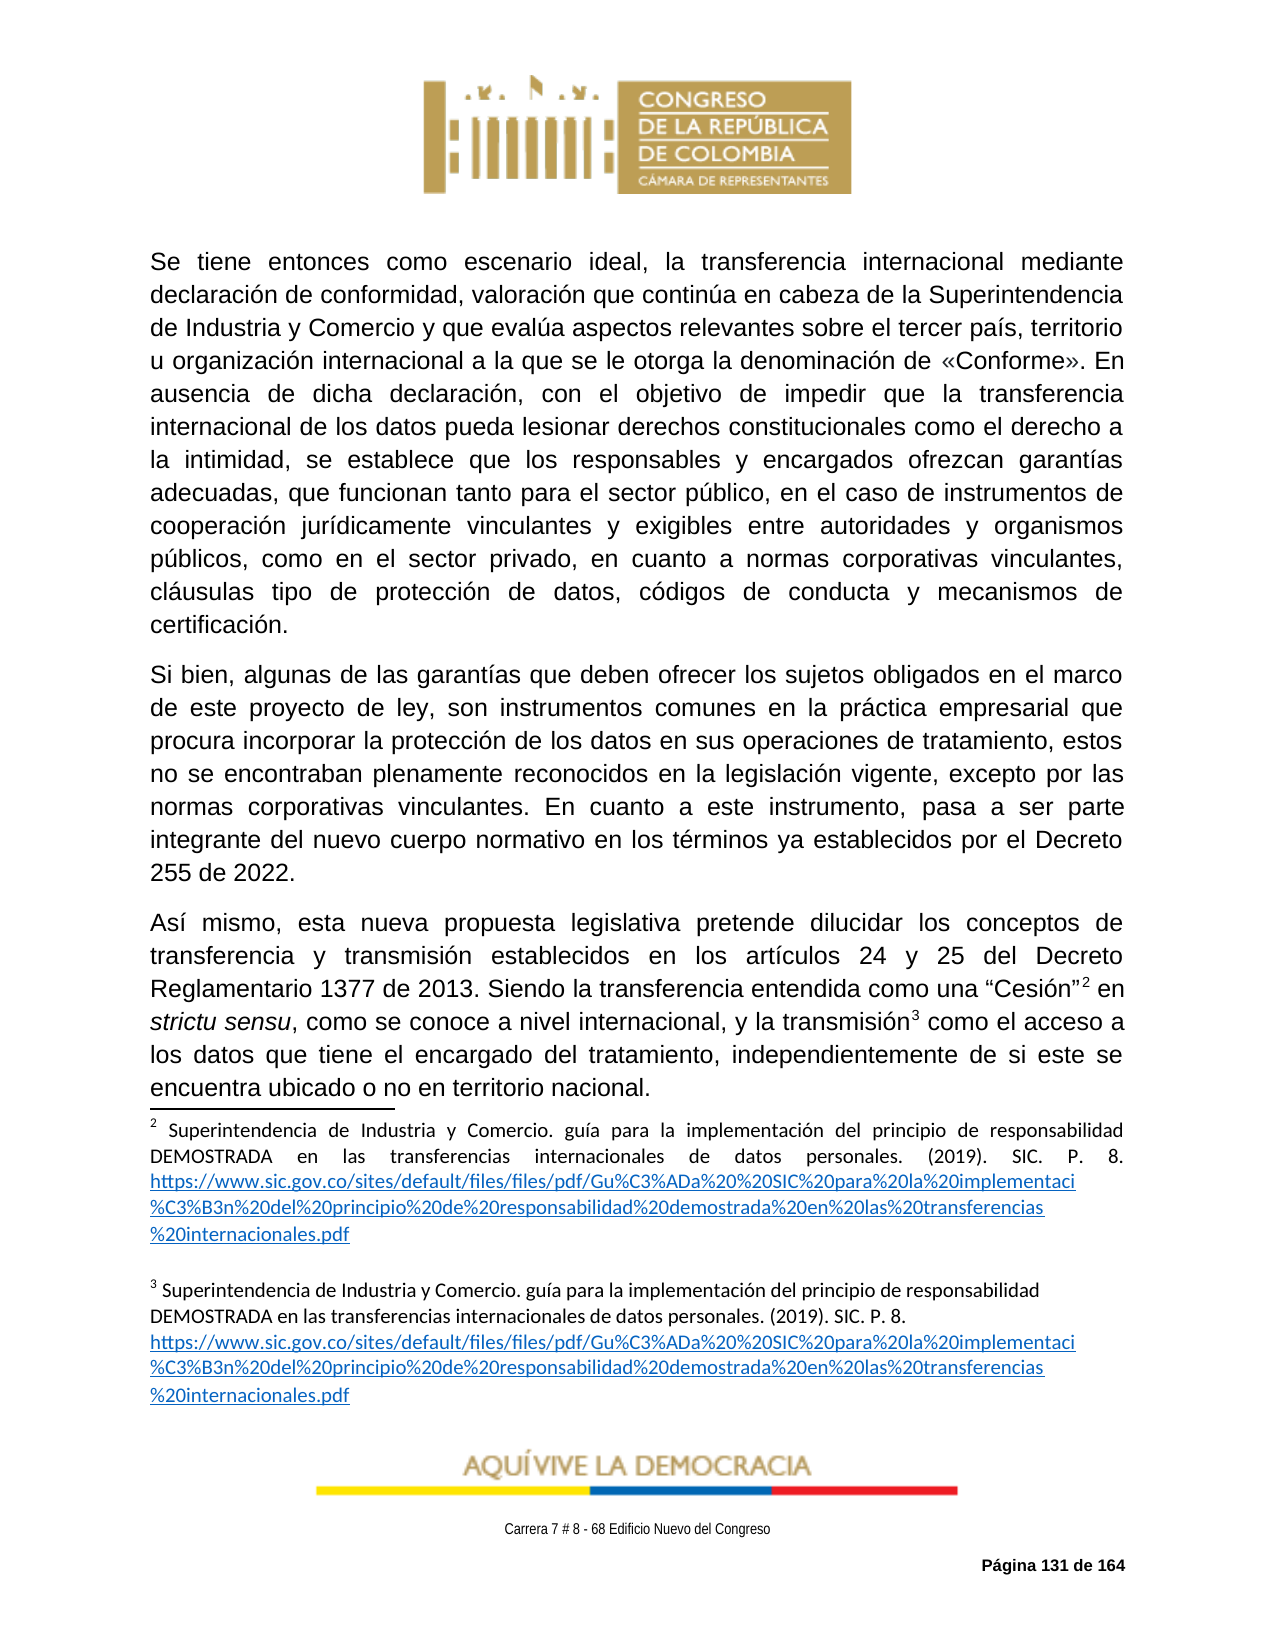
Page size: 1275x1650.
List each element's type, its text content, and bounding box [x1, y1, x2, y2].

text Así mismo, esta nueva propuesta legislativa pretende dilucidar los conceptos de transferencia y transmisión establecidos en los artículos 24 y 25 del Decreto Reglamentario 1377 de 2013. Siendo la transferencia entendida como una “Cesión” en strictu sensu, como se conoce a nivel internacional, y la transmisión como el acceso a los datos que tiene el encargado del tratamiento, independientemente de si este se encuentra ubicado o no en territorio nacional. [150, 908, 1125, 1101]
picture [296, 1440, 979, 1500]
text Se tiene entonces como escenario ideal, la transferencia internacional mediante declaración de conformidad, valoración que continúa en cabeza de la Superintendencia de Industria y Comercio y que evalúa aspectos relevantes sobre el tercer país, territorio u organización internacional a la que se le otorga la denominación de «Conforme». En ausencia de dicha declaración, con el objetivo de impedir que la transferencia internacional de los datos pueda lesionar derechos constitucionales como el derecho a la intimidad, se establece que los responsables y encargados ofrezcan garantías adecuadas, que funcionan tanto para el sector público, en el caso de instrumentos de cooperación jurídicamente vinculantes y exigibles entre autoridades y organismos públicos, como en el sector privado, en cuanto a normas corporativas vinculantes, cláusulas tipo de protección de datos, códigos de conducta y mecanismos de certificación. [150, 247, 1125, 639]
picture [423, 75, 852, 194]
text Si bien, algunas de las garantías que deben ofrecer los sujetos obligados en el marco de este proyecto de ley, son instrumentos comunes en la práctica empresarial que procura incorporar la protección de los datos en sus operaciones de tratamiento, estos no se encontraban plenamente reconocidos en la legislación vigente, excepto por las normas corporativas vinculantes. En cuanto a este instrumento, pasa a ser parte integrante del nuevo cuerpo normativo en los términos ya establecidos por el Decreto 255 de 2022. [150, 660, 1125, 887]
